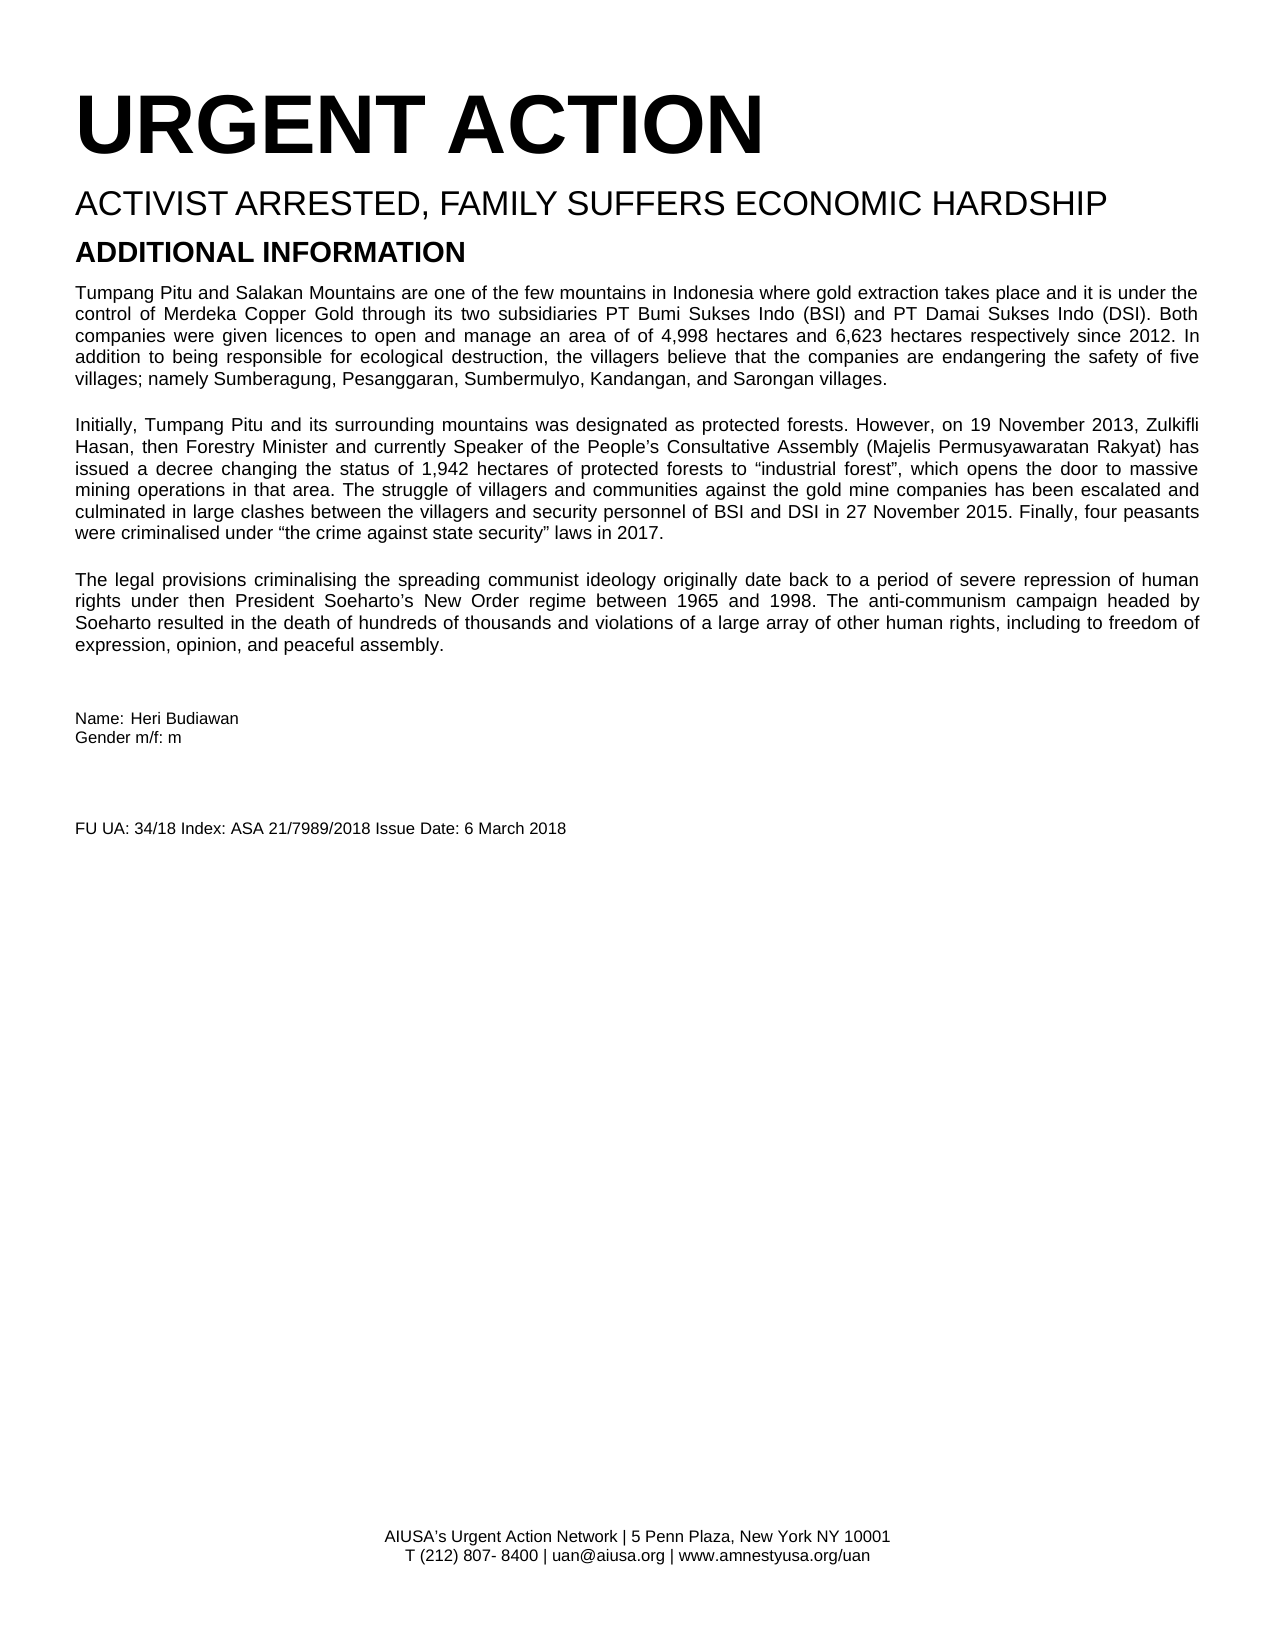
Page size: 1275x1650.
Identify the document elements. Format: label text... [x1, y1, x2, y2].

text activist arrested, family suffers economic hardship [75, 183, 1200, 223]
text Initially, Tumpang Pitu and its surrounding mountains was designated as protected forests. However, on 19 November 2013, Zulkifli Hasan, then Forestry Minister and currently Speaker of the People’s Consultative Assembly (Majelis Permusyawaratan Rakyat) has issued a decree changing the status of 1,942 hectares of protected forests to “industrial forest”, which opens the door to massive mining operations in that area. The struggle of villagers and communities against the gold mine companies has been escalated and culminated in large clashes between the villagers and security personnel of BSI and DSI in 27 November 2015. Finally, four peasants were criminalised under “the crime against state security” laws in 2017. [75, 414, 1200, 544]
text Name: Heri Budiawan [75, 709, 1200, 728]
text Tumpang Pitu and Salakan Mountains are one of the few mountains in Indonesia where gold extraction takes place and it is under the control of Merdeka Copper Gold through its two subsidiaries PT Bumi Sukses Indo (BSI) and PT Damai Sukses Indo (DSI). Both companies were given licences to open and manage an area of of 4,998 hectares and 6,623 hectares respectively since 2012. In addition to being responsible for ecological destruction, the villagers believe that the companies are endangering the safety of five villages; namely Sumberagung, Pesanggaran, Sumbermulyo, Kandangan, and Sarongan villages. [75, 281, 1200, 389]
text FU UA: 34/18 Index: ASA 21/7989/2018 Issue Date: 6 March 2018 [75, 819, 1200, 838]
subtitle ADditional Information [75, 235, 1200, 269]
text The legal provisions criminalising the spreading communist ideology originally date back to a period of severe repression of human rights under then President Soeharto’s New Order regime between 1965 and 1998. The anti-communism campaign headed by Soeharto resulted in the death of hundreds of thousands and violations of a large array of other human rights, including to freedom of expression, opinion, and peaceful assembly. [75, 569, 1200, 655]
subtitle URGENT ACTION [75, 75, 1200, 171]
text Gender m/f: m [75, 728, 1200, 747]
